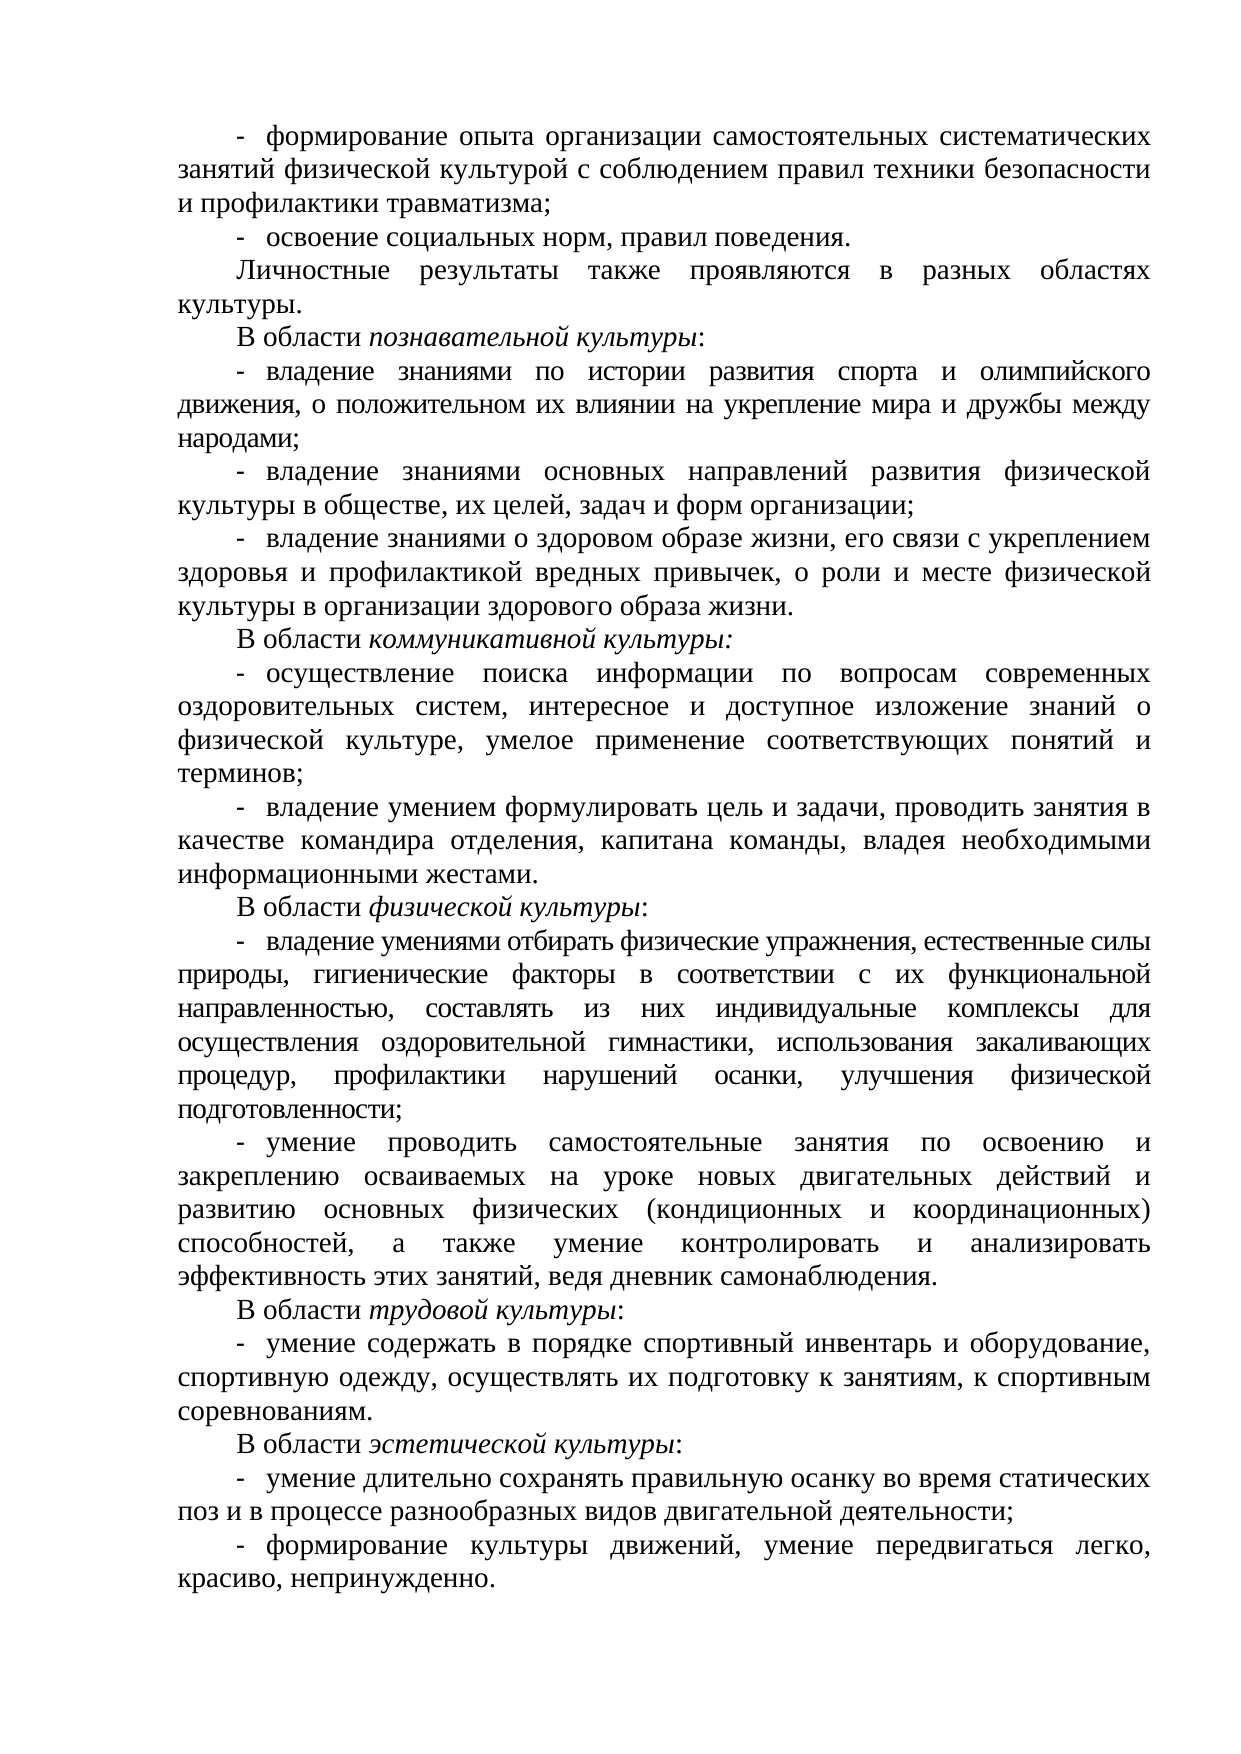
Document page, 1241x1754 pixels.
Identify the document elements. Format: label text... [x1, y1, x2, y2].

list освоение социальных норм, правил поведения. [177, 219, 1152, 252]
text В области трудовой культуры: [177, 1292, 1152, 1326]
list владение умениями отбирать физические упражнения, естественные силы природы, гигиенические факторы в соответствии с их функциональной направленностью, составлять из них индивидуальные комплексы для осуществления оздоровительной гимнастики, использования закаливающих процедур, профилактики нарушений осанки, улучшения физической подготовленности; [177, 923, 1152, 1124]
list осуществление поиска информации по вопросам современных оздоровительных систем, интересное и доступное изложение знаний о физической культуре, умелое применение соответствующих понятий и терминов; [177, 655, 1152, 789]
text Личностные результаты также проявляются в разных областях культуры. [177, 252, 1152, 319]
text В области физической культуры: [177, 889, 1152, 923]
text В области эстетической культуры: [177, 1426, 1152, 1460]
list владение знаниями основных направлений развития физической культуры в обществе, их целей, задач и форм организации; [177, 453, 1152, 521]
list формирование культуры движений, умение передвигаться легко, красиво, непринужденно. [177, 1527, 1152, 1594]
list умение длительно сохранять правильную осанку во время статических поз и в процессе разнообразных видов двигательной деятельности; [177, 1460, 1152, 1527]
list умение содержать в порядке спортивный инвентарь и оборудование, спортивную одежду, осуществлять их подготовку к занятиям, к спортивным соревнованиям. [177, 1326, 1152, 1426]
text В области познавательной культуры: [177, 319, 1152, 353]
list владение знаниями о здоровом образе жизни, его связи с укреплением здоровья и профилактикой вредных привычек, о роли и месте физической культуры в организации здорового образа жизни. [177, 521, 1152, 621]
list формирование опыта организации самостоятельных систематических занятий физической культурой с соблюдением правил техники безопасности и профилактики травматизма; [177, 118, 1152, 219]
list умение проводить самостоятельные занятия по освоению и закреплению осваиваемых на уроке новых двигательных действий и развитию основных физических (кондиционных и координационных) способностей, а также умение контролировать и анализировать эффективность этих занятий, ведя дневник самонаблюдения. [177, 1124, 1152, 1292]
list владение знаниями по истории развития спорта и олимпийского движения, о положительном их влиянии на укрепление мира и дружбы между народами; [177, 353, 1152, 453]
list владение умением формулировать цель и задачи, проводить занятия в качестве командира отделения, капитана команды, владея необходимыми информационными жестами. [177, 789, 1152, 889]
text В области коммуникативной культуры: [177, 621, 1152, 655]
